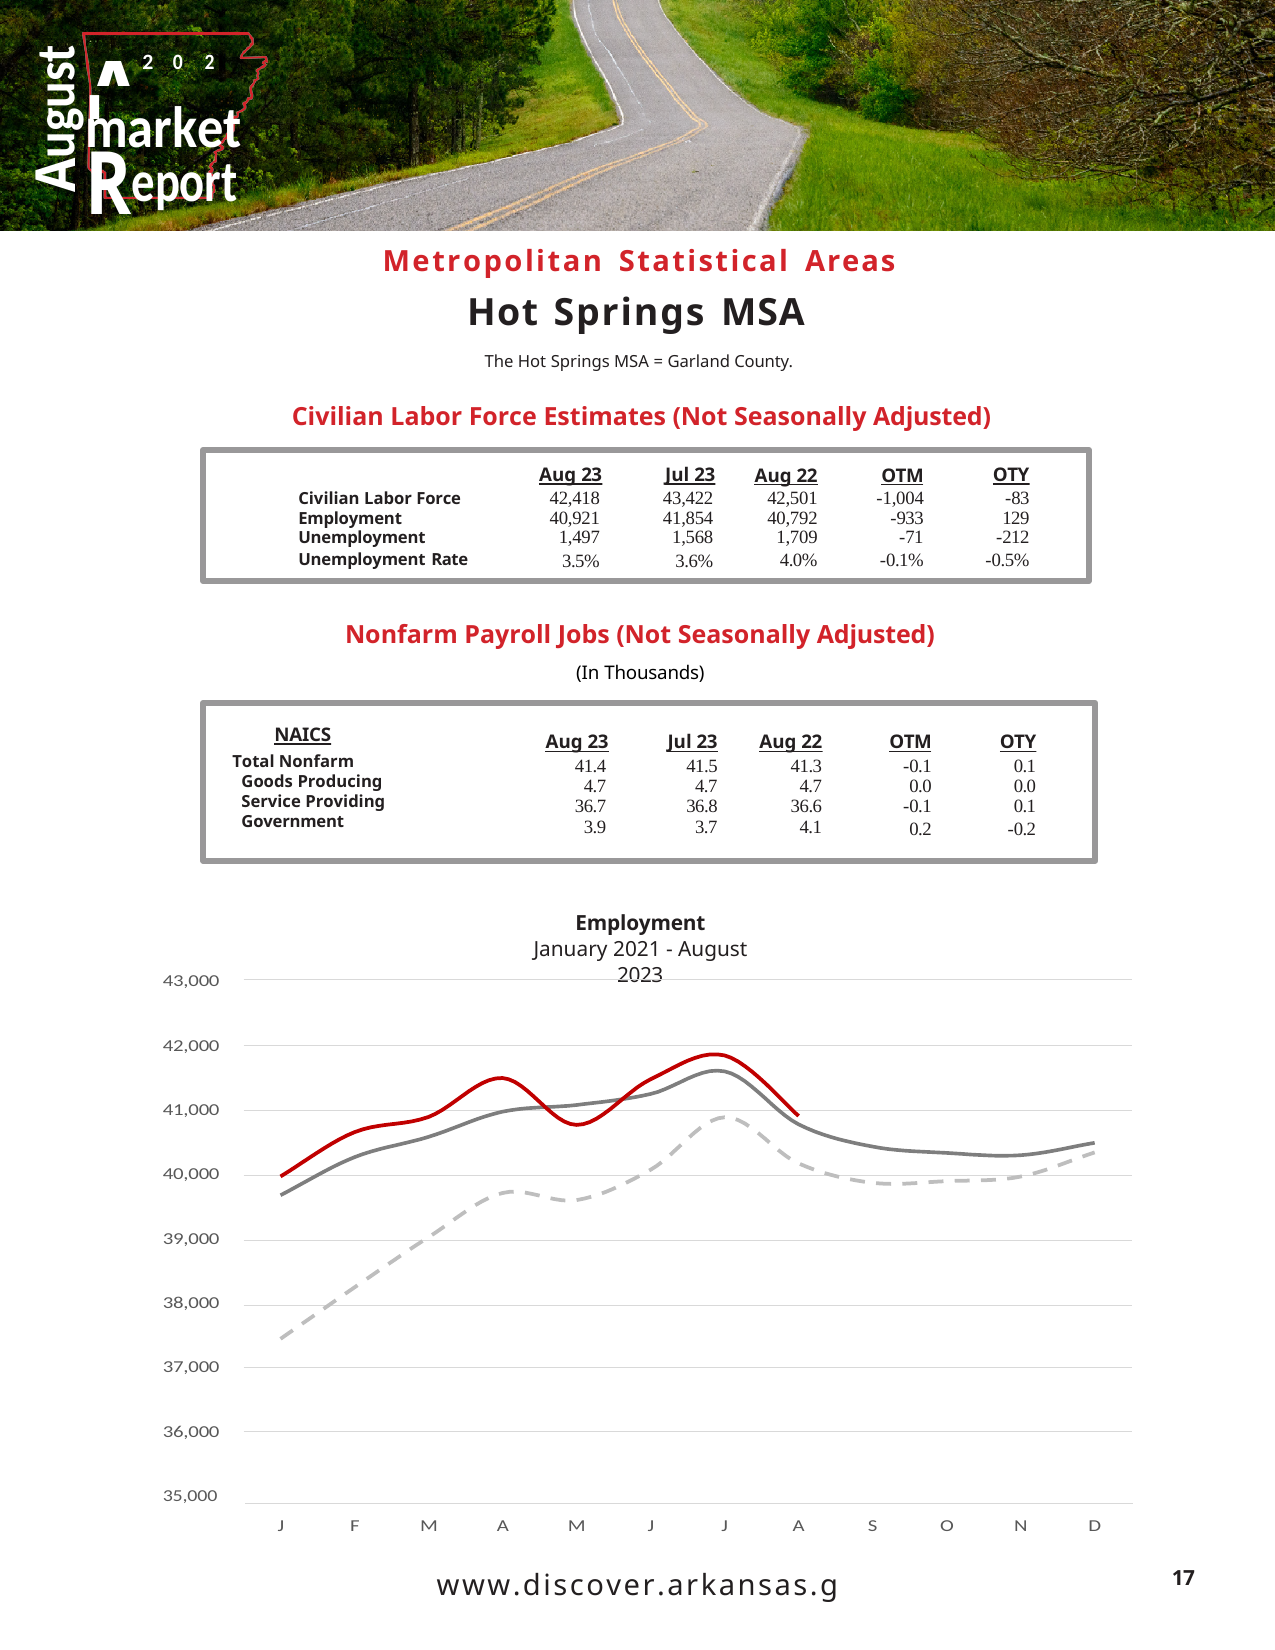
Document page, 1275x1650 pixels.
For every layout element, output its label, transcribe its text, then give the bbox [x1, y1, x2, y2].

text 36,000 [163, 1421, 1212, 1441]
table_cell -83 [954, 489, 1034, 510]
table_cell 3.7 [637, 818, 738, 845]
table_cell -1,004 [846, 489, 954, 510]
table_cell 4.1 [739, 818, 856, 845]
table_cell 41,854 [632, 510, 735, 530]
table_header Jul 23 [632, 451, 735, 488]
table_cell 0.1 [966, 799, 1041, 818]
table_cell -0.1 [856, 799, 966, 818]
table_cell 1,497 [496, 530, 632, 549]
table_header Aug 23 [541, 724, 637, 756]
text 38,000 [163, 1292, 1212, 1312]
table_cell 36.8 [637, 799, 738, 818]
table_cell 43,422 [632, 489, 735, 510]
picture [0, 0, 1275, 231]
table_header Aug 22 [735, 451, 846, 488]
text January 2021 - August 2023 [511, 935, 769, 979]
table_header OTY [954, 451, 1034, 488]
table_cell 36.6 [739, 799, 856, 818]
table_cell 36.7 [541, 799, 637, 818]
subtitle Employment [511, 909, 769, 935]
table_cell -0.5% [954, 550, 1034, 582]
table_cell 0.0 [856, 779, 966, 798]
table_cell 41.4 [541, 756, 637, 779]
table_cell 1,568 [632, 530, 735, 549]
text Nonfarm Payroll Jobs (Not Seasonally Adjusted) [79, 617, 1200, 651]
table_header Jul 23 [637, 724, 738, 756]
text 35,000 [163, 1485, 220, 1505]
table_header [293, 451, 496, 488]
text 39,000 [163, 1228, 1212, 1248]
table_cell -0.1% [846, 550, 954, 582]
table_cell 4.7 [637, 779, 738, 798]
text Metropolitan Statistical Areas [79, 240, 1199, 280]
table_header OTM [846, 451, 954, 488]
subtitle Hot Springs MSA [79, 285, 1192, 336]
text 40,000 [324, 1164, 1212, 1184]
table_cell Civilian Labor Force [293, 489, 496, 510]
text J F M A M J J A S O N D [277, 1515, 1212, 1535]
text 43,000 [163, 970, 224, 990]
text (In Thousands) [79, 659, 1201, 684]
table_cell 0.1 [966, 756, 1041, 779]
table_cell 0.0 [966, 779, 1041, 798]
table_cell 4.7 [739, 779, 856, 798]
table_cell 3.9 [541, 818, 637, 845]
subtitle Civilian Labor Force Estimates (Not Seasonally Adjusted) [79, 398, 1203, 432]
table_cell 129 [954, 510, 1034, 530]
text 37,000 [163, 1356, 1212, 1377]
text 40,000 [163, 1164, 310, 1184]
table_cell 4.7 [541, 779, 637, 798]
table_cell -933 [846, 510, 954, 530]
table_header Aug 22 [739, 724, 856, 756]
table_cell 0.2 [856, 818, 966, 845]
table_cell -71 [846, 530, 954, 549]
table_cell 41.3 [739, 756, 856, 779]
text 41,000 [163, 1099, 453, 1120]
table_cell 1,709 [735, 530, 846, 549]
table_header OTM [856, 724, 966, 756]
table_cell 40,921 [496, 510, 632, 530]
table_cell 41.5 [637, 756, 738, 779]
table_cell Unemployment Rate [293, 550, 496, 582]
text 42,000 [163, 1035, 1212, 1055]
table_cell -0.2 [966, 818, 1041, 845]
table_header OTY [966, 724, 1041, 756]
table_cell 40,792 [735, 510, 846, 530]
table_cell Unemployment [293, 530, 496, 549]
table_cell 42,501 [735, 489, 846, 510]
table_header Aug 23 [496, 451, 632, 488]
table_cell Employment [293, 510, 496, 530]
table_cell 3.5% [496, 550, 632, 582]
table_cell 3.6% [632, 550, 735, 582]
table_cell -0.1 [856, 756, 966, 779]
table_cell 42,418 [496, 489, 632, 510]
text 41,000 [784, 1099, 1212, 1120]
text The Hot Springs MSA = Garland County. [79, 350, 1199, 372]
table_cell -212 [954, 530, 1034, 549]
table_cell 4.0% [735, 550, 846, 582]
